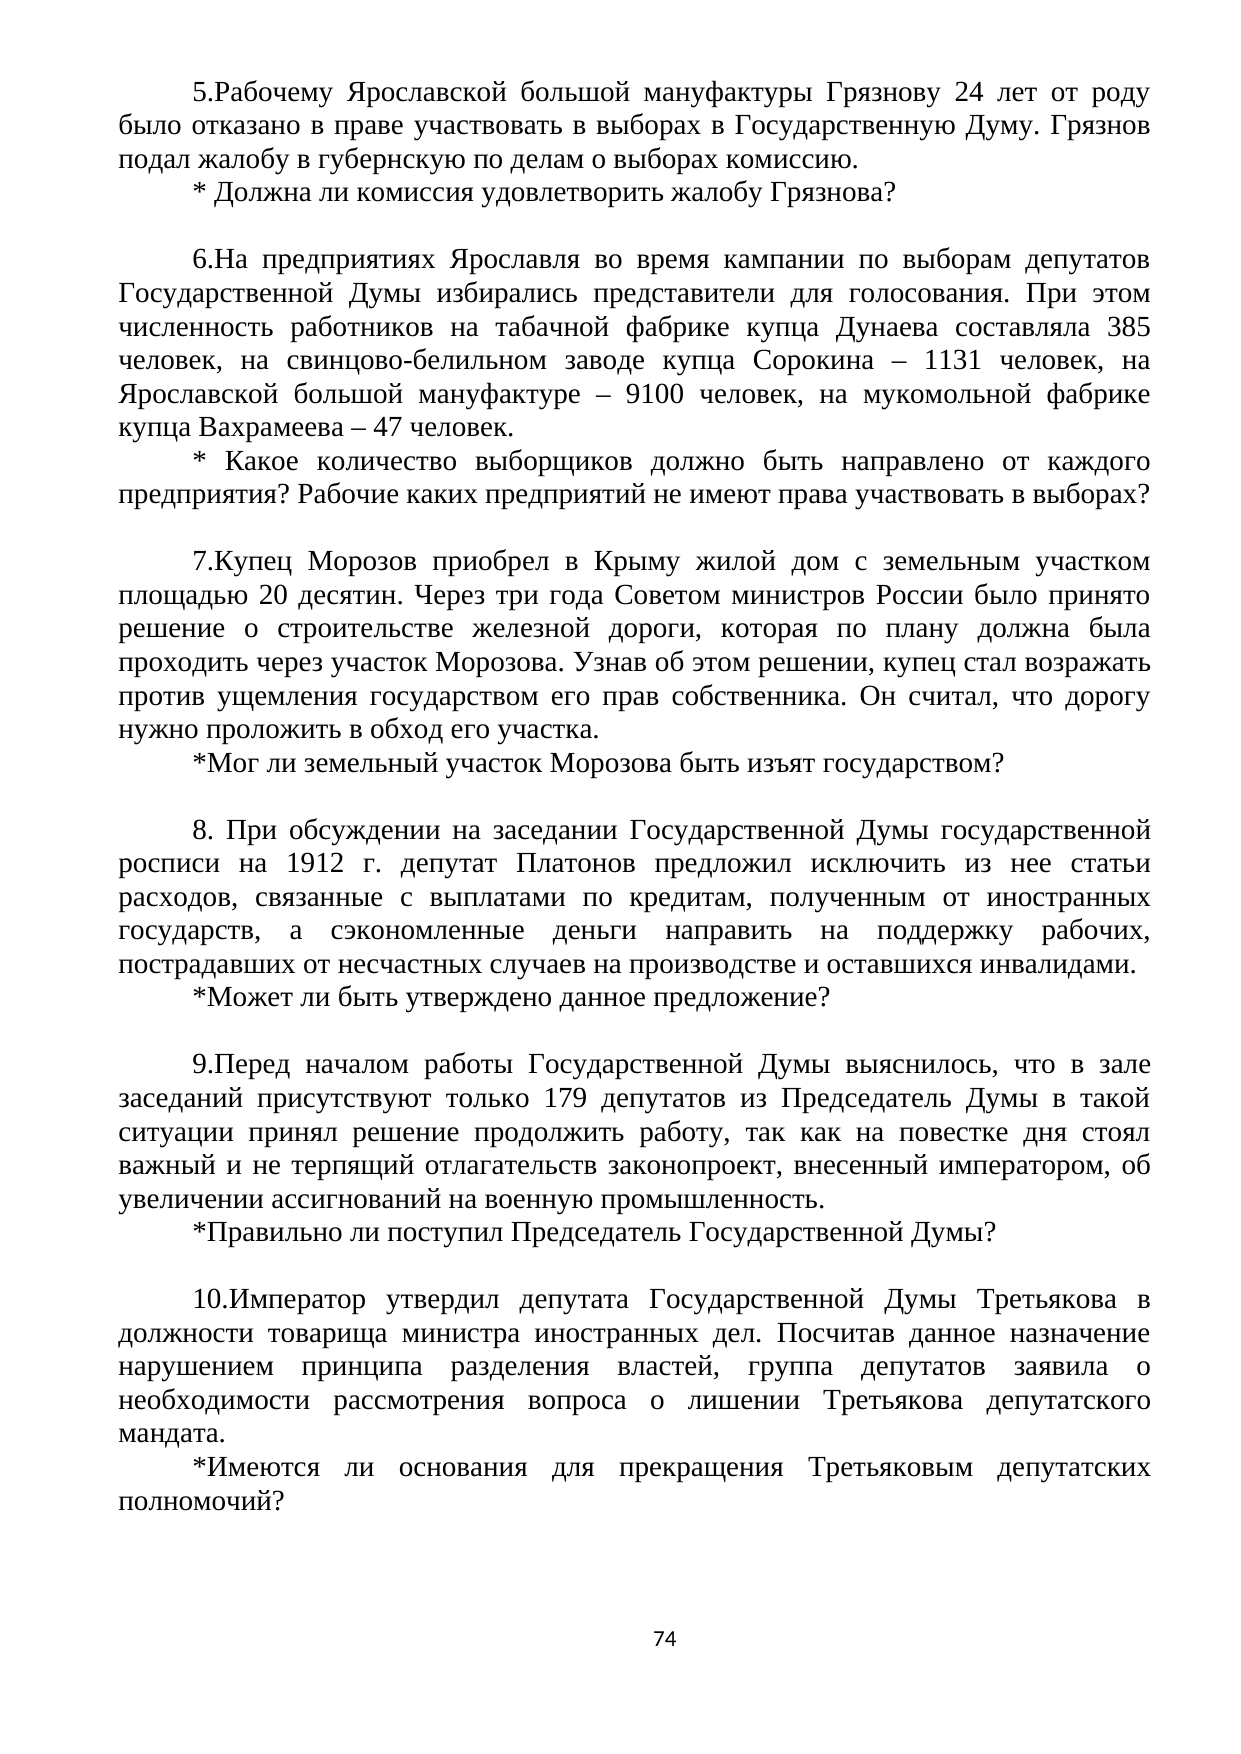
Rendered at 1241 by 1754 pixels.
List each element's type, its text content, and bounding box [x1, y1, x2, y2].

text *Правильно ли поступил Председатель Государственной Думы? [118, 1214, 1152, 1248]
text 9.Перед началом работы Государственной Думы выяснилось, что в зале заседаний присутствуют только 179 депутатов из Председатель Думы в такой ситуации принял решение продолжить работу, так как на повестке дня стоял важный и не терпящий отлагательств законопроект, внесенный императором, об увеличении ассигнований на военную промышленность. [118, 1047, 1152, 1214]
text *Мог ли земельный участок Морозова быть изъят государством? [118, 745, 1152, 778]
text 10.Император утвердил депутата Государственной Думы Третьякова в должности товарища министра иностранных дел. Посчитав данное назначение нарушением принципа разделения властей, группа депутатов заявила о необходимости рассмотрения вопроса о лишении Третьякова депутатского мандата. [118, 1281, 1152, 1449]
text *Имеются ли основания для прекращения Третьяковым депутатских полномочий? [118, 1449, 1152, 1516]
text *Может ли быть утверждено данное предложение? [118, 979, 1152, 1013]
text 6.На предприятиях Ярославля во время кампании по выборам депутатов Государственной Думы избирались представители для голосования. При этом численность работников на табачной фабрике купца Дунаева составляла 385 человек, на свинцово-белильном заводе купца Сорокина – 1131 человек, на Ярославской большой мануфактуре – 9100 человек, на мукомольной фабрике купца Вахрамеева – 47 человек. [118, 242, 1152, 443]
text * Какое количество выборщиков должно быть направлено от каждого предприятия? Рабочие каких предприятий не имеют права участвовать в выборах? [118, 443, 1152, 510]
text 5.Рабочему Ярославской большой мануфактуры Грязнову 24 лет от роду было отказано в праве участвовать в выборах в Государственную Думу. Грязнов подал жалобу в губернскую по делам о выборах комиссию. [118, 74, 1152, 174]
text 7.Купец Морозов приобрел в Крыму жилой дом с земельным участком площадью 20 десятин. Через три года Советом министров России было принято решение о строительстве железной дороги, которая по плану должна была проходить через участок Морозова. Узнав об этом решении, купец стал возражать против ущемления государством его прав собственника. Он считал, что дорогу нужно проложить в обход его участка. [118, 543, 1152, 745]
text * Должна ли комиссия удовлетворить жалобу Грязнова? [118, 174, 1152, 208]
text 8. При обсуждении на заседании Государственной Думы государственной росписи на 1912 г. депутат Платонов предложил исключить из нее статьи расходов, связанные с выплатами по кредитам, полученным от иностранных государств, а сэкономленные деньги направить на поддержку рабочих, пострадавших от несчастных случаев на производстве и оставшихся инвалидами. [118, 812, 1152, 979]
